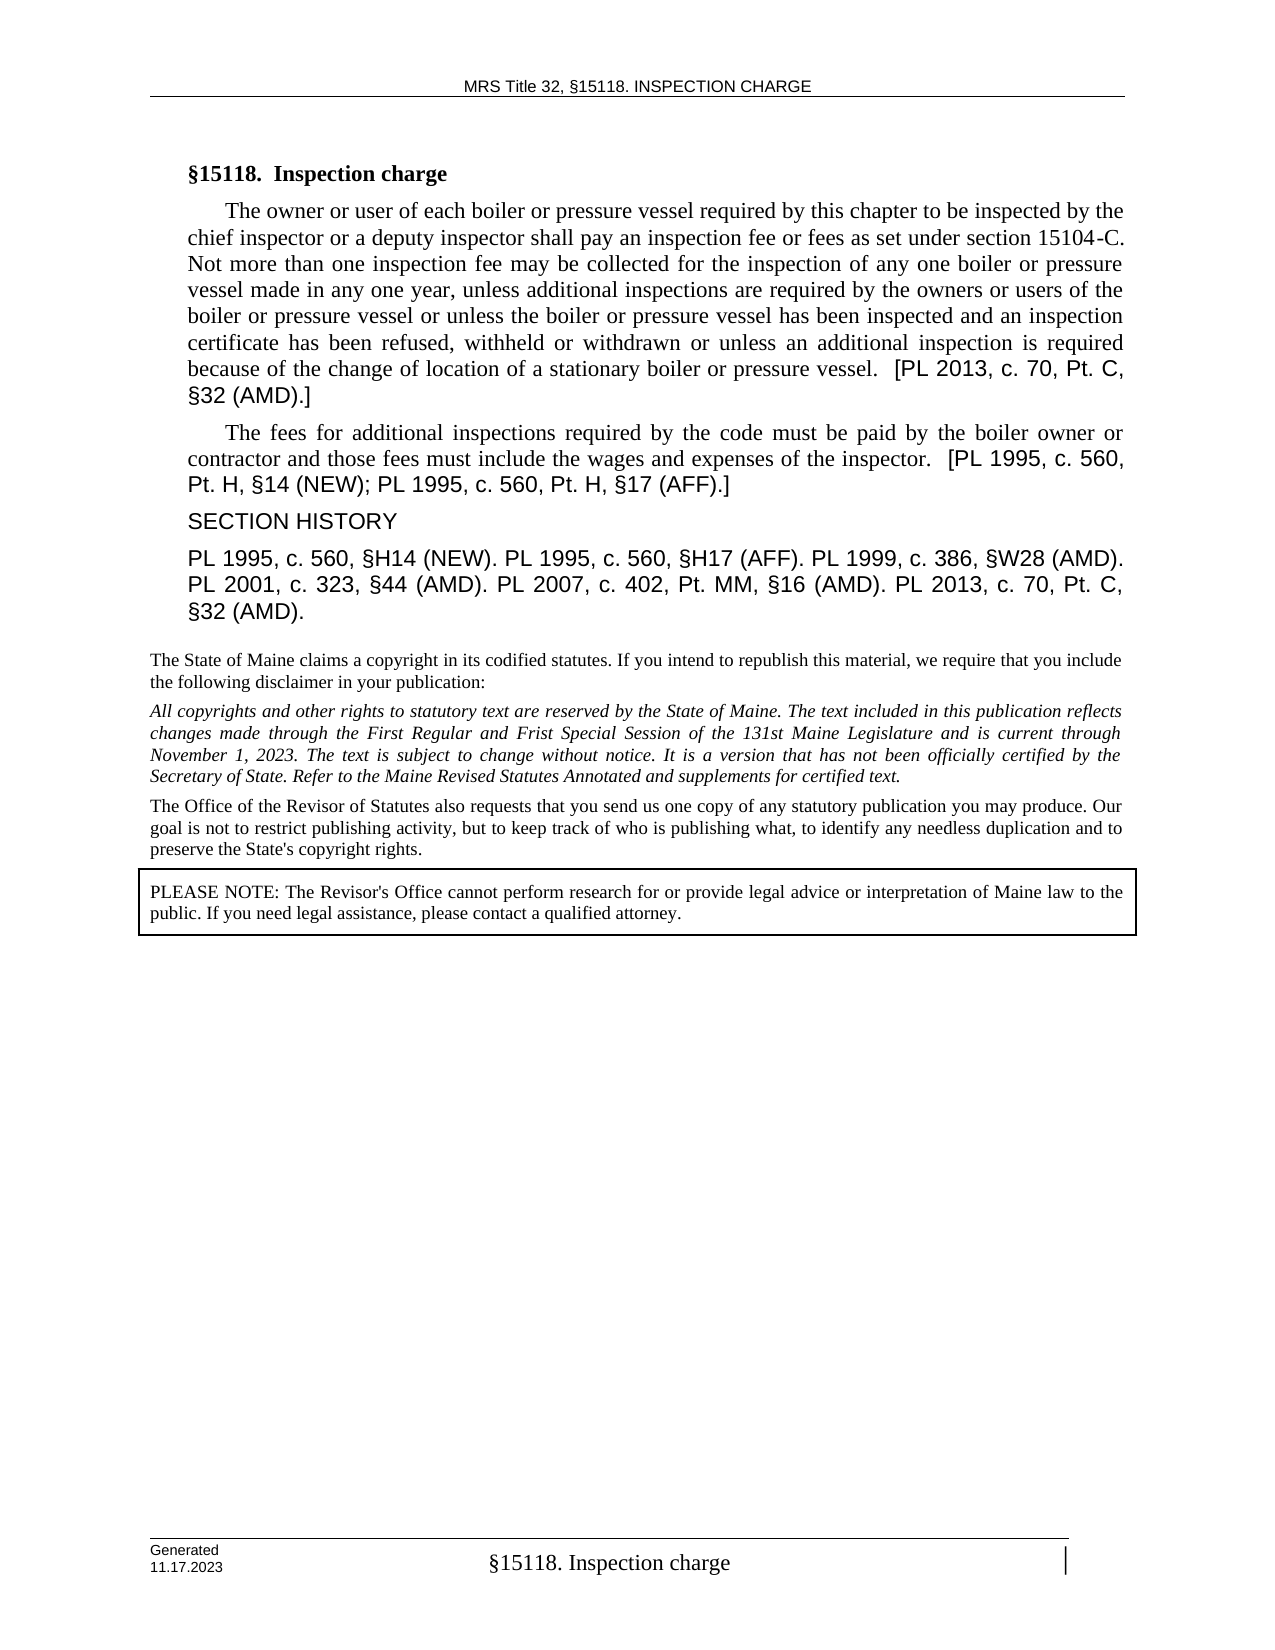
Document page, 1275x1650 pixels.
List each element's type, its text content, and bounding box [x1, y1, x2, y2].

text PLEASE NOTE: The Revisor's Office cannot perform research for or provide legal advice or interpretation of Maine law to the public. If you need legal assistance, please contact a qualified attorney. [140, 870, 1135, 934]
text The owner or user of each boiler or pressure vessel required by this chapter to be inspected by the chief inspector or a deputy inspector shall pay an inspection fee or fees as set under section 15104‑C. Not more than one inspection fee may be collected for the inspection of any one boiler or pressure vessel made in any one year, unless additional inspections are required by the owners or users of the boiler or pressure vessel or unless the boiler or pressure vessel has been inspected and an inspection certificate has been refused, withheld or withdrawn or unless an additional inspection is required because of the change of location of a stationary boiler or pressure vessel. [PL 2013, c. 70, Pt. C, §32 (AMD).] [187, 197, 1125, 408]
text §15118. Inspection charge [187, 160, 1125, 187]
text The Office of the Revisor of Statutes also requests that you send us one copy of any statutory publication you may produce. Our goal is not to restrict publishing activity, but to keep track of who is publishing what, to identify any needless duplication and to preserve the State's copyright rights. [150, 795, 1125, 860]
text All copyrights and other rights to statutory text are reserved by the State of Maine. The text included in this publication reflects changes made through the First Regular and Frist Special Session of the 131st Maine Legislature and is current through November 1, 2023 . The text is subject to change without notice. It is a version that has not been officially certified by the Secretary of State. Refer to the Maine Revised Statutes Annotated and supplements for certified text. [150, 700, 1125, 787]
text The fees for additional inspections required by the code must be paid by the boiler owner or contractor and those fees must include the wages and expenses of the inspector. [PL 1995, c. 560, Pt. H, §14 (NEW); PL 1995, c. 560, Pt. H, §17 (AFF).] [187, 418, 1125, 498]
text PL 1995, c. 560, §H14 (NEW). PL 1995, c. 560, §H17 (AFF). PL 1999, c. 386, §W28 (AMD). PL 2001, c. 323, §44 (AMD). PL 2007, c. 402, Pt. MM, §16 (AMD). PL 2013, c. 70, Pt. C, §32 (AMD). [187, 545, 1125, 624]
text The State of Maine claims a copyright in its codified statutes. If you intend to republish this material, we require that you include the following disclaimer in your publication: [150, 649, 1125, 692]
text SECTION HISTORY [187, 508, 1125, 534]
